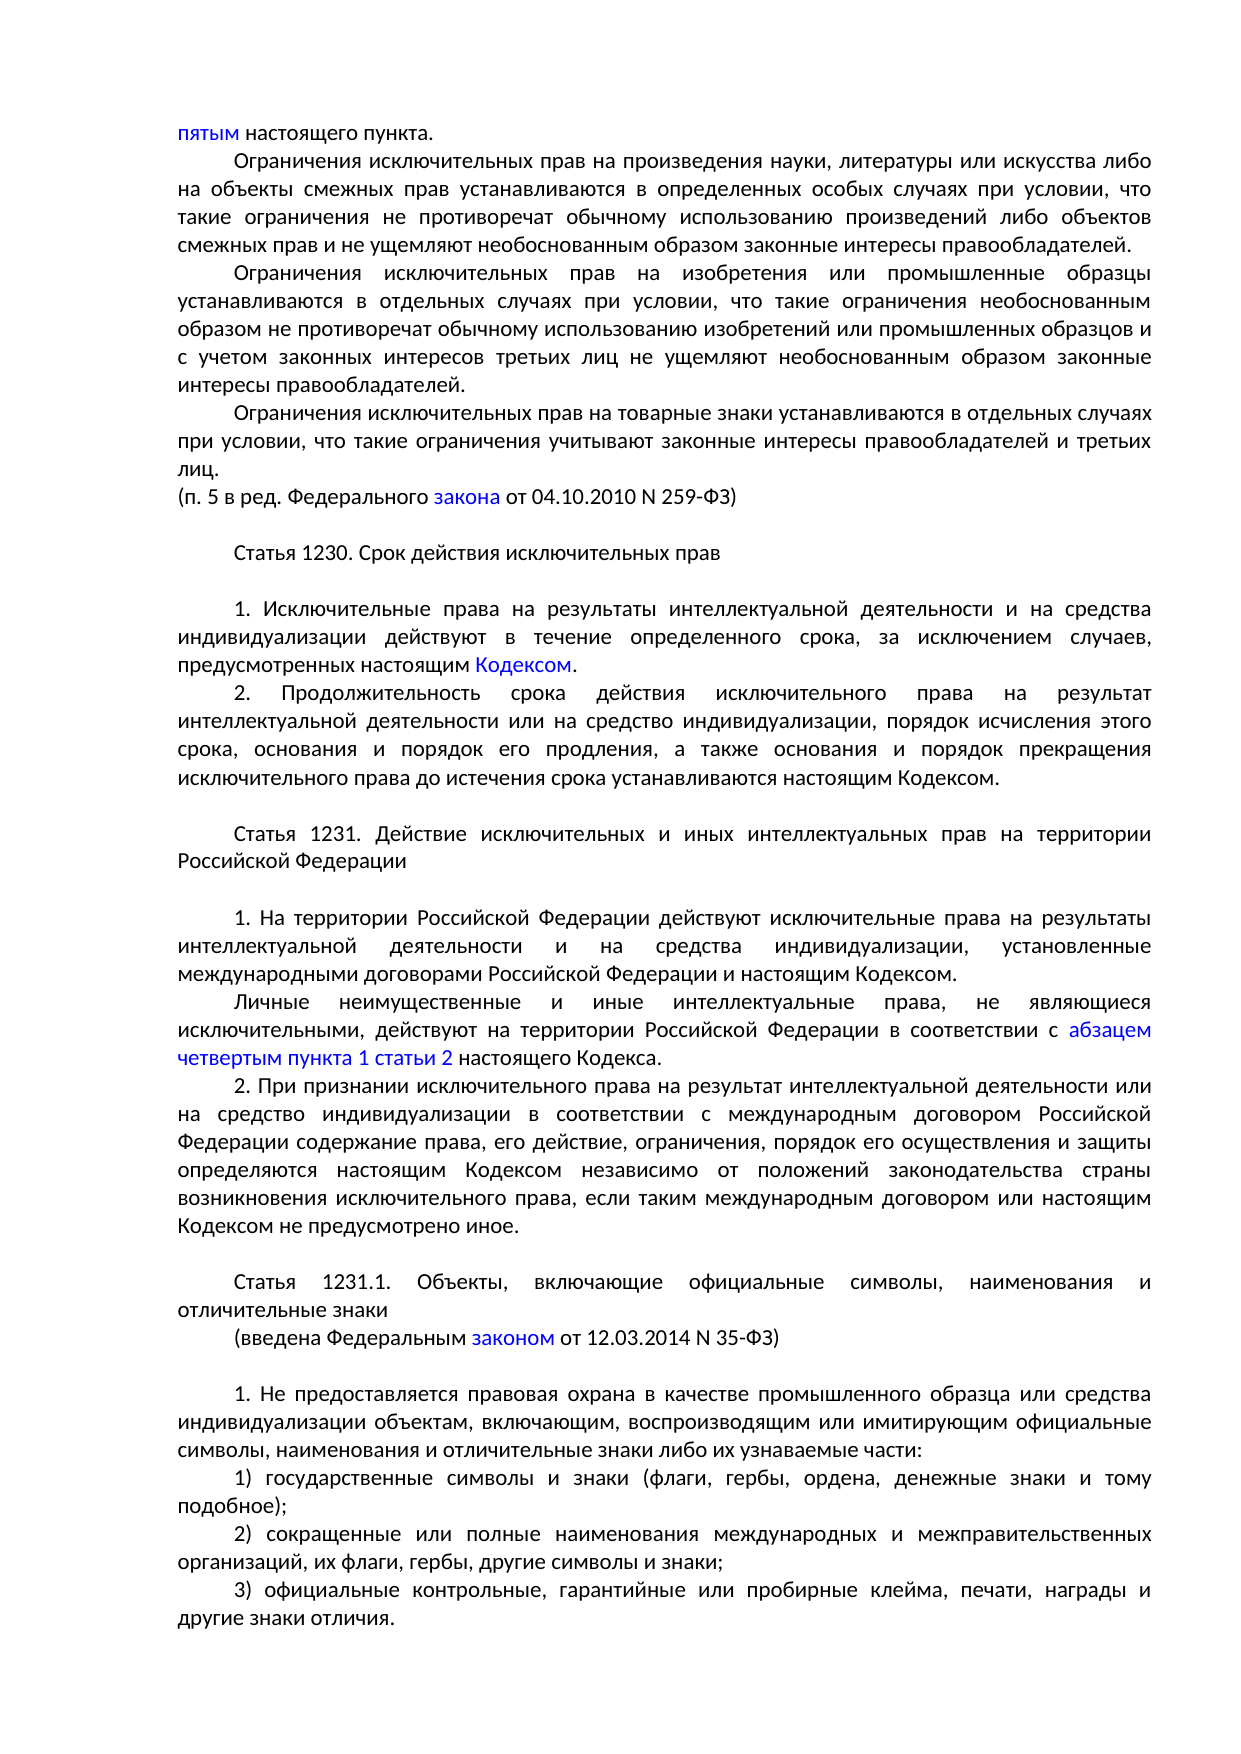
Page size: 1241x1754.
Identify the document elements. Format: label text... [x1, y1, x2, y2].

text 1. Не предоставляется правовая охрана в качестве промышленного образца или средства индивидуализации объектам, включающим, воспроизводящим или имитирующим официальные символы, наименования и отличительные знаки либо их узнаваемые части: [177, 1379, 1152, 1463]
text 2. При признании исключительного права на результат интеллектуальной деятельности или на средство индивидуализации в соответствии с международным договором Российской Федерации содержание права, его действие, ограничения, порядок его осуществления и защиты определяются настоящим Кодексом независимо от положений законодательства страны возникновения исключительного права, если таким международным договором или настоящим Кодексом не предусмотрено иное. [177, 1071, 1152, 1239]
text 1. Исключительные права на результаты интеллектуальной деятельности и на средства индивидуализации действуют в течение определенного срока, за исключением случаев, предусмотренных настоящим Кодексом. [177, 594, 1152, 678]
text Статья 1231.1. Объекты, включающие официальные символы, наименования и отличительные знаки [177, 1267, 1152, 1323]
text 1. На территории Российской Федерации действуют исключительные права на результаты интеллектуальной деятельности и на средства индивидуализации, установленные международными договорами Российской Федерации и настоящим Кодексом. [177, 903, 1152, 987]
text 2. Продолжительность срока действия исключительного права на результат интеллектуальной деятельности или на средство индивидуализации, порядок исчисления этого срока, основания и порядок его продления, а также основания и порядок прекращения исключительного права до истечения срока устанавливаются настоящим Кодексом. [177, 678, 1152, 791]
text Статья 1230. Срок действия исключительных прав [177, 538, 1152, 566]
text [177, 118, 1152, 146]
text Ограничения исключительных прав на произведения науки, литературы или искусства либо на объекты смежных прав устанавливаются в определенных особых случаях при условии, что такие ограничения не противоречат обычному использованию произведений либо объектов смежных прав и не ущемляют необоснованным образом законные интересы правообладателей. [177, 146, 1152, 258]
text (введена Федеральным законом от 12.03.2014 N 35-ФЗ) [177, 1323, 1152, 1351]
text 1) государственные символы и знаки (флаги, гербы, ордена, денежные знаки и тому подобное); [177, 1463, 1152, 1519]
text Ограничения исключительных прав на товарные знаки устанавливаются в отдельных случаях при условии, что такие ограничения учитывают законные интересы правообладателей и третьих лиц. [177, 398, 1152, 482]
text (п. 5 в ред. Федерального закона от 04.10.2010 N 259-ФЗ) [177, 482, 1152, 510]
text 3) официальные контрольные, гарантийные или пробирные клейма, печати, награды и другие знаки отличия. [177, 1575, 1152, 1631]
text 2) сокращенные или полные наименования международных и межправительственных организаций, их флаги, гербы, другие символы и знаки; [177, 1519, 1152, 1575]
text Личные неимущественные и иные интеллектуальные права, не являющиеся исключительными, действуют на территории Российской Федерации в соответствии с абзацем четвертым пункта 1 статьи 2 настоящего Кодекса. [177, 987, 1152, 1071]
text Статья 1231. Действие исключительных и иных интеллектуальных прав на территории Российской Федерации [177, 819, 1152, 875]
text Ограничения исключительных прав на изобретения или промышленные образцы устанавливаются в отдельных случаях при условии, что такие ограничения необоснованным образом не противоречат обычному использованию изобретений или промышленных образцов и с учетом законных интересов третьих лиц не ущемляют необоснованным образом законные интересы правообладателей. [177, 258, 1152, 398]
